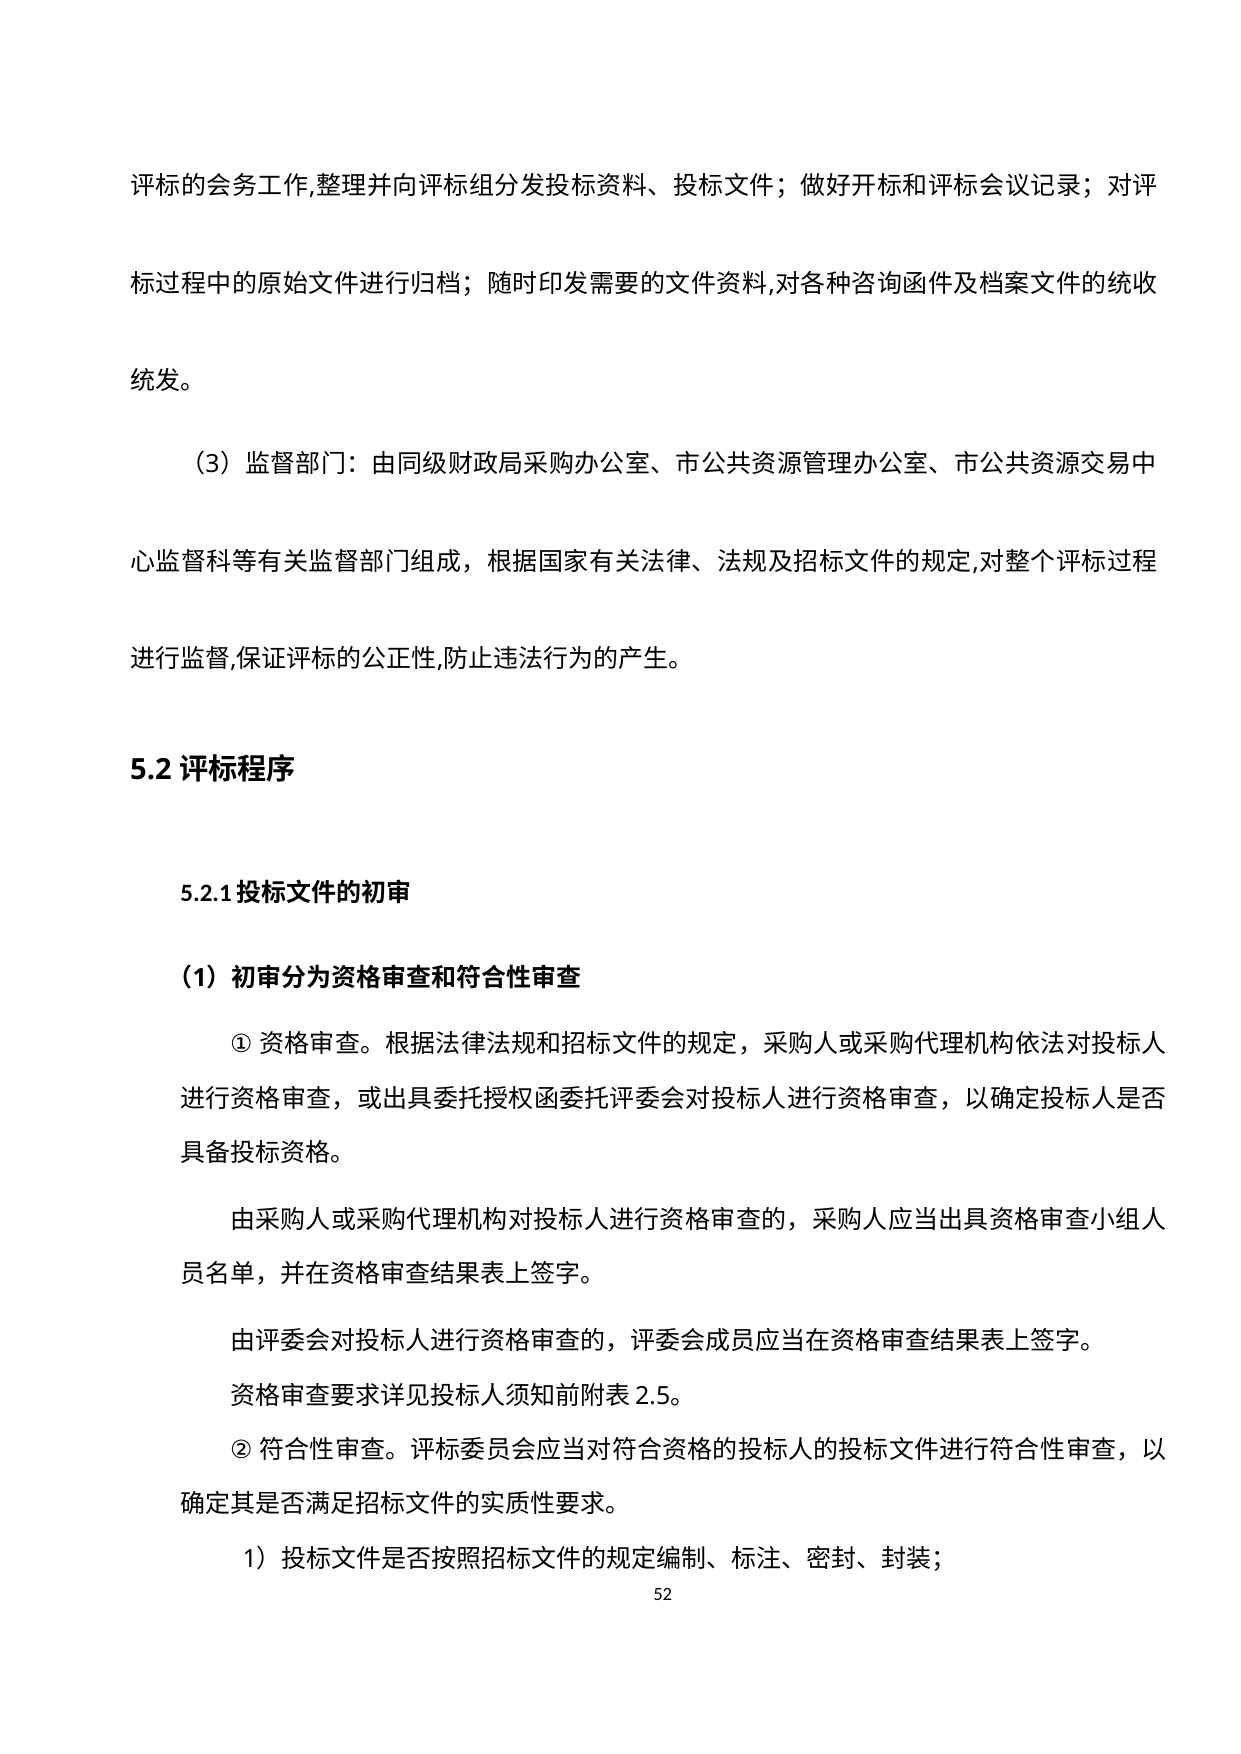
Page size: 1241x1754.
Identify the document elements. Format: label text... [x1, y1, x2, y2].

text 由采购人或采购代理机构对投标人进行资格审查的，采购人应当出具资格审查小组人员名单，并在资格审查结果表上签字。 [180, 1199, 1169, 1290]
subtitle 5.2 评标程序 [130, 734, 1157, 799]
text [130, 151, 1157, 411]
text ② 符合性审查。评标委员会应当对符合资格的投标人的投标文件进行符合性审查，以确定其是否满足招标文件的实质性要求。 [180, 1429, 1169, 1520]
text 资格审查要求详见投标人须知前附表2.5。 [180, 1375, 1169, 1411]
text （3）监督部门：由同级财政局采购办公室、市公共资源管理办公室、市公共资源交易中心监督科等有关监督部门组成，根据国家有关法律、法规及招标文件的规定,对整个评标过程进行监督,保证评标的公正性,防止违法行为的产生。 [130, 429, 1157, 689]
text 由评委会对投标人进行资格审查的，评委会成员应当在资格审查结果表上签字。 [180, 1321, 1169, 1357]
text （1）初审分为资格审查和符合性审查 [130, 957, 1169, 993]
text ① 资格审查。根据法律法规和招标文件的规定，采购人或采购代理机构依法对投标人进行资格审查，或出具委托授权函委托评委会对投标人进行资格审查，以确定投标人是否具备投标资格。 [180, 1024, 1169, 1169]
subtitle 5.2.1投标文件的初审 [130, 858, 1157, 923]
text 1）投标文件是否按照招标文件的规定编制、标注、密封、封装； [180, 1538, 1169, 1574]
